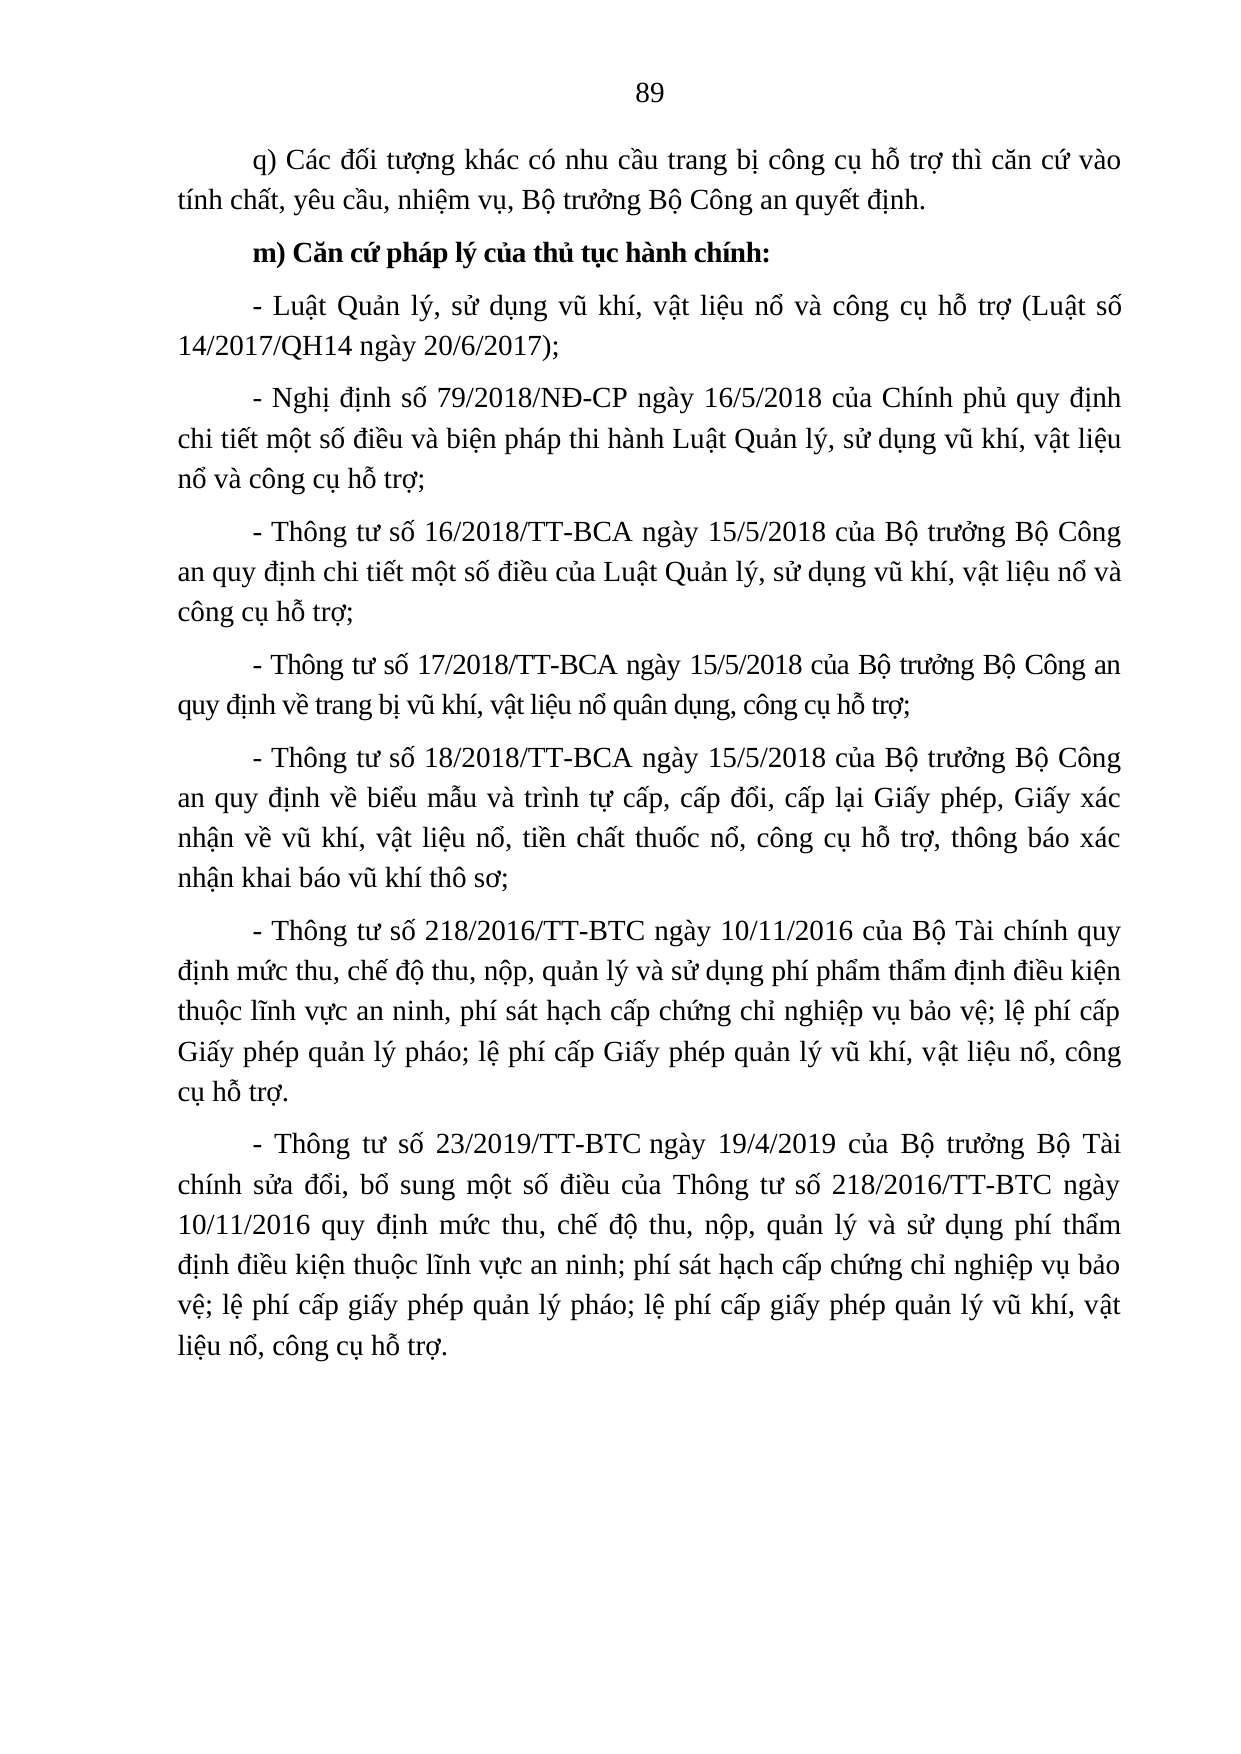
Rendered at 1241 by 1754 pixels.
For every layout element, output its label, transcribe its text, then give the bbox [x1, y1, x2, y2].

text - Thông tư số 17/2018/TT-BCA ngày 15/5/2018 của Bộ trưởng Bộ Công an quy định về trang bị vũ khí, vật liệu nổ quân dụng, công cụ hỗ trợ; [177, 647, 1122, 721]
text - Nghị định số 79/2018/NĐ-CP ngày 16/5/2018 của Chính phủ quy định chi tiết một số điều và biện pháp thi hành Luật Quản lý, sử dụng vũ khí, vật liệu nổ và công cụ hỗ trợ; [177, 381, 1122, 494]
text - Thông tư số 218/2016/TT-BTC ngày 10/11/2016 của Bộ Tài chính quy định mức thu, chế độ thu, nộp, quản lý và sử dụng phí phẩm thẩm định điều kiện thuộc lĩnh vực an ninh, phí sát hạch cấp chứng chỉ nghiệp vụ bảo vệ; lệ phí cấp Giấy phép quản lý pháo; lệ phí cấp Giấy phép quản lý vũ khí, vật liệu nổ, công cụ hỗ trợ. [177, 913, 1122, 1107]
text - Thông tư số 23/2019/TT-BTC ngày 19/4/2019 của Bộ trưởng Bộ Tài chính sửa đổi, bổ sung một số điều của Thông tư số 218/2016/TT-BTC ngày 10/11/2016 quy định mức thu, chế độ thu, nộp, quản lý và sử dụng phí thẩm định điều kiện thuộc lĩnh vực an ninh; phí sát hạch cấp chứng chỉ nghiệp vụ bảo vệ; lệ phí cấp giấy phép quản lý pháo; lệ phí cấp giấy phép quản lý vũ khí, vật liệu nổ, công cụ hỗ trợ. [177, 1321, 1122, 1361]
text - Thông tư số 18/2018/TT-BCA ngày 15/5/2018 của Bộ trưởng Bộ Công an quy định về biểu mẫu và trình tự cấp, cấp đổi, cấp lại Giấy phép, Giấy xác nhận về vũ khí, vật liệu nổ, tiền chất thuốc nổ, công cụ hỗ trợ, thông báo xác nhận khai báo vũ khí thô sơ; [177, 740, 1122, 894]
text m) Căn cứ pháp lý của thủ tục hành chính: [177, 235, 1122, 268]
text q) Các đối tượng khác có nhu cầu trang bị công cụ hỗ trợ thì căn cứ vào tính chất, yêu cầu, nhiệm vụ, Bộ trưởng Bộ Công an quyết định. [177, 142, 1122, 216]
text - Thông tư số 16/2018/TT-BCA ngày 15/5/2018 của Bộ trưởng Bộ Công an quy định chi tiết một số điều của Luật Quản lý, sử dụng vũ khí, vật liệu nổ và công cụ hỗ trợ; [177, 514, 1122, 628]
text - Thông tư số 23/2019/TT-BTC ngày 19/4/2019 của Bộ trưởng Bộ Tài chính sửa đổi, bổ sung một số điều của Thông tư số 218/2016/TT-BTC ngày 10/11/2016 quy định mức thu, chế độ thu, nộp, quản lý và sử dụng phí thẩm định điều kiện thuộc lĩnh vực an ninh; phí sát hạch cấp chứng chỉ nghiệp vụ bảo vệ; lệ phí cấp giấy phép quản lý pháo; lệ phí cấp giấy phép quản lý vũ khí, vật liệu nổ, công cụ hỗ trợ. [177, 1127, 1122, 1167]
text - Luật Quản lý, sử dụng vũ khí, vật liệu nổ và công cụ hỗ trợ (Luật số 14/2017/QH14 ngày 20/6/2017); [177, 288, 1122, 361]
